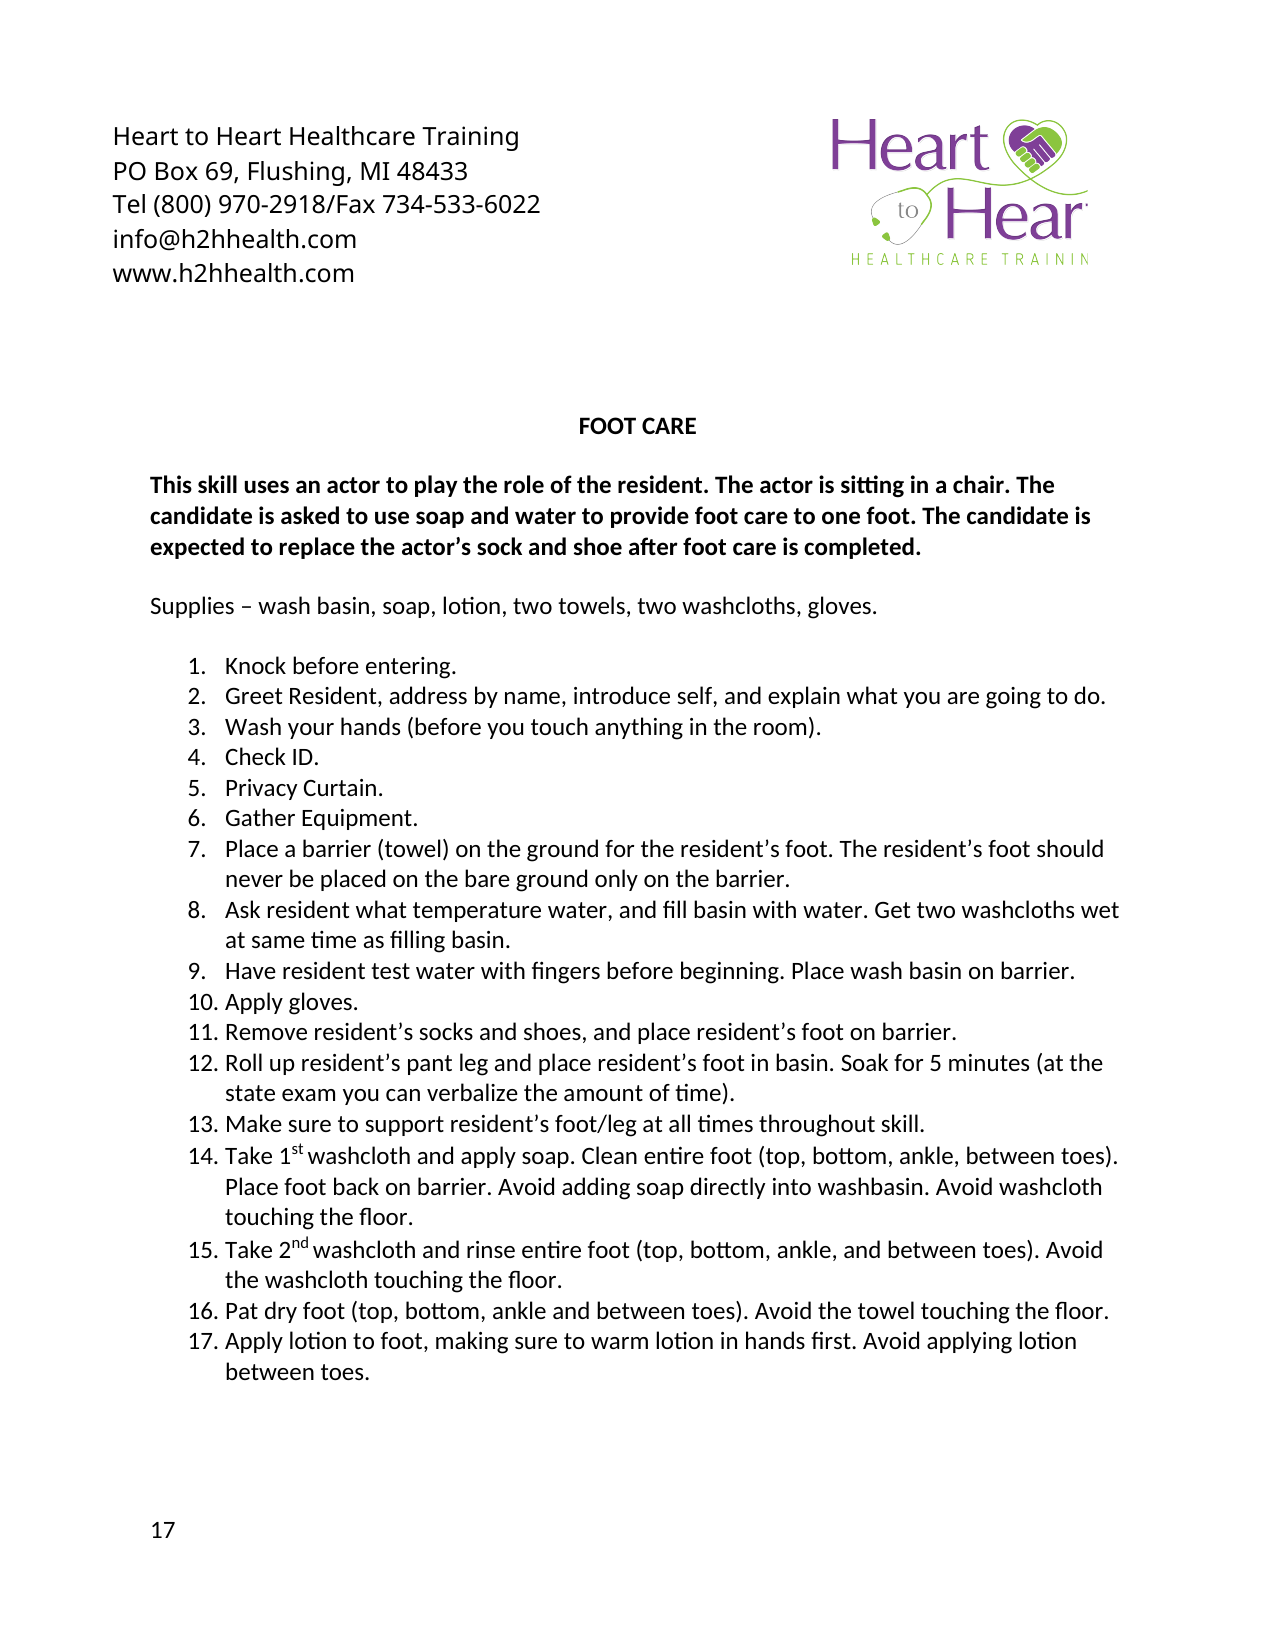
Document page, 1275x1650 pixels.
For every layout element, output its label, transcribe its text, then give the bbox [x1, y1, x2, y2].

list Remove resident’s socks and shoes, and place resident’s foot on barrier. [187, 1016, 1125, 1047]
list Apply lotion to foot, making sure to warm lotion in hands first. Avoid applying lotion between toes. [187, 1325, 1125, 1386]
list Privacy Curtain. [187, 772, 1125, 803]
list Wash your hands (before you touch anything in the room). [187, 711, 1125, 742]
list Roll up resident’s pant leg and place resident’s foot in basin. Soak for 5 minutes (at the state exam you can verbalize the amount of time). [187, 1047, 1125, 1108]
text FOOT CARE [150, 410, 1125, 440]
text Supplies – wash basin, soap, lotion, two towels, two washcloths, gloves. [150, 590, 1125, 621]
list Gather Equipment. [187, 803, 1125, 833]
list Place a barrier (towel) on the ground for the resident’s foot. The resident’s foot should never be placed on the bare ground only on the barrier. [187, 833, 1125, 894]
list Make sure to support resident’s foot/leg at all times throughout skill. [187, 1108, 1125, 1138]
list Have resident test water with fingers before beginning. Place wash basin on barrier. [187, 955, 1125, 986]
text This skill uses an actor to play the role of the resident. The actor is sitting in a chair. The candidate is asked to use soap and water to provide foot care to one foot. The candidate is expected to replace the actor’s sock and shoe after foot care is completed. [150, 469, 1125, 561]
list Ask resident what temperature water, and fill basin with water. Get two washcloths wet at same time as filling basin. [187, 894, 1125, 955]
list Pat dry foot (top, bottom, ankle and between toes). Avoid the towel touching the floor. [187, 1295, 1125, 1325]
list Take 2nd washcloth and rinse entire foot (top, bottom, ankle, and between toes). Avoid the washcloth touching the floor. [187, 1232, 1125, 1295]
list Apply gloves. [187, 986, 1125, 1016]
list Check ID. [187, 742, 1125, 772]
list Take 1st washcloth and apply soap. Clean entire foot (top, bottom, ankle, between toes). Place foot back on barrier. Avoid adding soap directly into washbasin. Avoid washcloth touching the floor. [187, 1138, 1125, 1232]
list Greet Resident, address by name, introduce self, and explain what you are going to do. [187, 681, 1125, 711]
list Knock before entering. [187, 650, 1125, 681]
picture [832, 119, 1088, 265]
